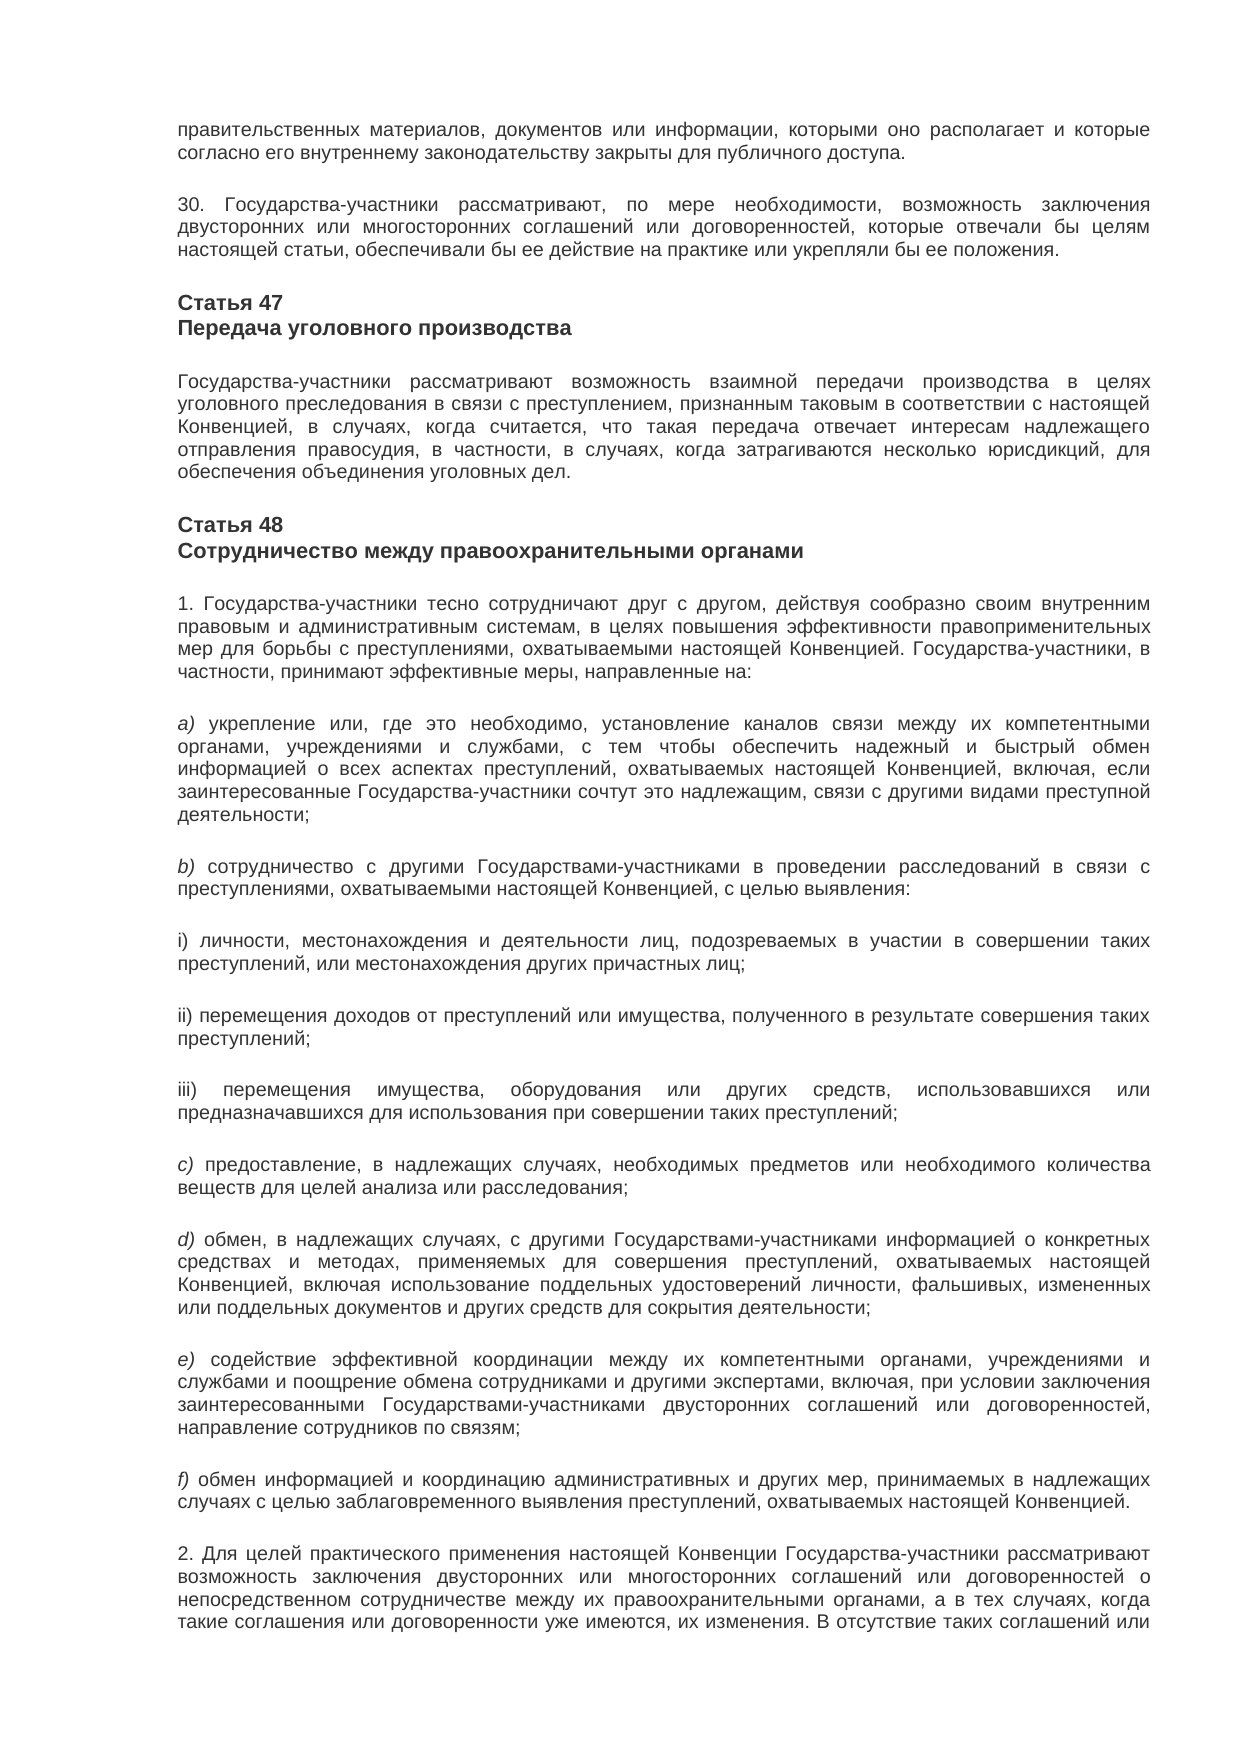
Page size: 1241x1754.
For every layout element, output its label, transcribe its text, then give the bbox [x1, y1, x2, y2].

text i) личности, местонахождения и деятельности лиц, подозреваемых в участии в совершении таких преступлений, или местонахождения других причастных лиц; [177, 929, 1152, 974]
text 30. Государства-участники рассматривают, по мере необходимости, возможность заключения двусторонних или многосторонних соглашений или договоренностей, которые отвечали бы целям настоящей статьи, обеспечивали бы ее действие на практике или укрепляли бы ее положения. [177, 193, 1152, 261]
text 1. Государства-участники тесно сотрудничают друг с другом, действуя сообразно своим внутренним правовым и административным системам, в целях повышения эффективности правоприменительных мер для борьбы с преступлениями, охватываемыми настоящей Конвенцией. Государства-участники, в частности, принимают эффективные меры, направленные на: [177, 592, 1152, 683]
text е) содействие эффективной координации между их компетентными органами, учреждениями и службами и поощрение обмена сотрудниками и другими экспертами, включая, при условии заключения заинтересованными Государствами-участниками двусторонних соглашений или договоренностей, направление сотрудников по связям; [177, 1347, 1152, 1438]
text a) укрепление или, где это необходимо, установление каналов связи между их компетентными органами, учреждениями и службами, с тем чтобы обеспечить надежный и быстрый обмен информацией о всех аспектах преступлений, охватываемых настоящей Конвенцией, включая, если заинтересованные Государства-участники сочтут это надлежащим, связи с другими видами преступной деятельности; [177, 712, 1152, 825]
text b) сотрудничество с другими Государствами-участниками в проведении расследований в связи с преступлениями, охватываемыми настоящей Конвенцией, с целью выявления: [177, 854, 1152, 900]
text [177, 118, 1152, 163]
text f) обмен информацией и координацию административных и других мер, принимаемых в надлежащих случаях с целью заблаговременного выявления преступлений, охватываемых настоящей Конвенцией. [177, 1467, 1152, 1513]
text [177, 1542, 1152, 1633]
text Государства-участники рассматривают возможность взаимной передачи производства в целях уголовного преследования в связи с преступлением, признанным таковым в соответствии с настоящей Конвенцией, в случаях, когда считается, что такая передача отвечает интересам надлежащего отправления правосудия, в частности, в случаях, когда затрагиваются несколько юрисдикций, для обеспечения объединения уголовных дел. [177, 369, 1152, 483]
text Статья 47 Передача уголовного производства [177, 290, 1152, 340]
text d) обмен, в надлежащих случаях, с другими Государствами-участниками информацией о конкретных средствах и методах, применяемых для совершения преступлений, охватываемых настоящей Конвенцией, включая использование поддельных удостоверений личности, фальшивых, измененных или поддельных документов и других средств для сокрытия деятельности; [177, 1227, 1152, 1318]
text с) предоставление, в надлежащих случаях, необходимых предметов или необходимого количества веществ для целей анализа или расследования; [177, 1153, 1152, 1198]
text Статья 48 Сотрудничество между правоохранительными органами [177, 512, 1152, 563]
text iii) перемещения имущества, оборудования или других средств, использовавшихся или предназначавшихся для использования при совершении таких преступлений; [177, 1078, 1152, 1124]
text ii) перемещения доходов от преступлений или имущества, полученного в результате совершения таких преступлений; [177, 1004, 1152, 1049]
